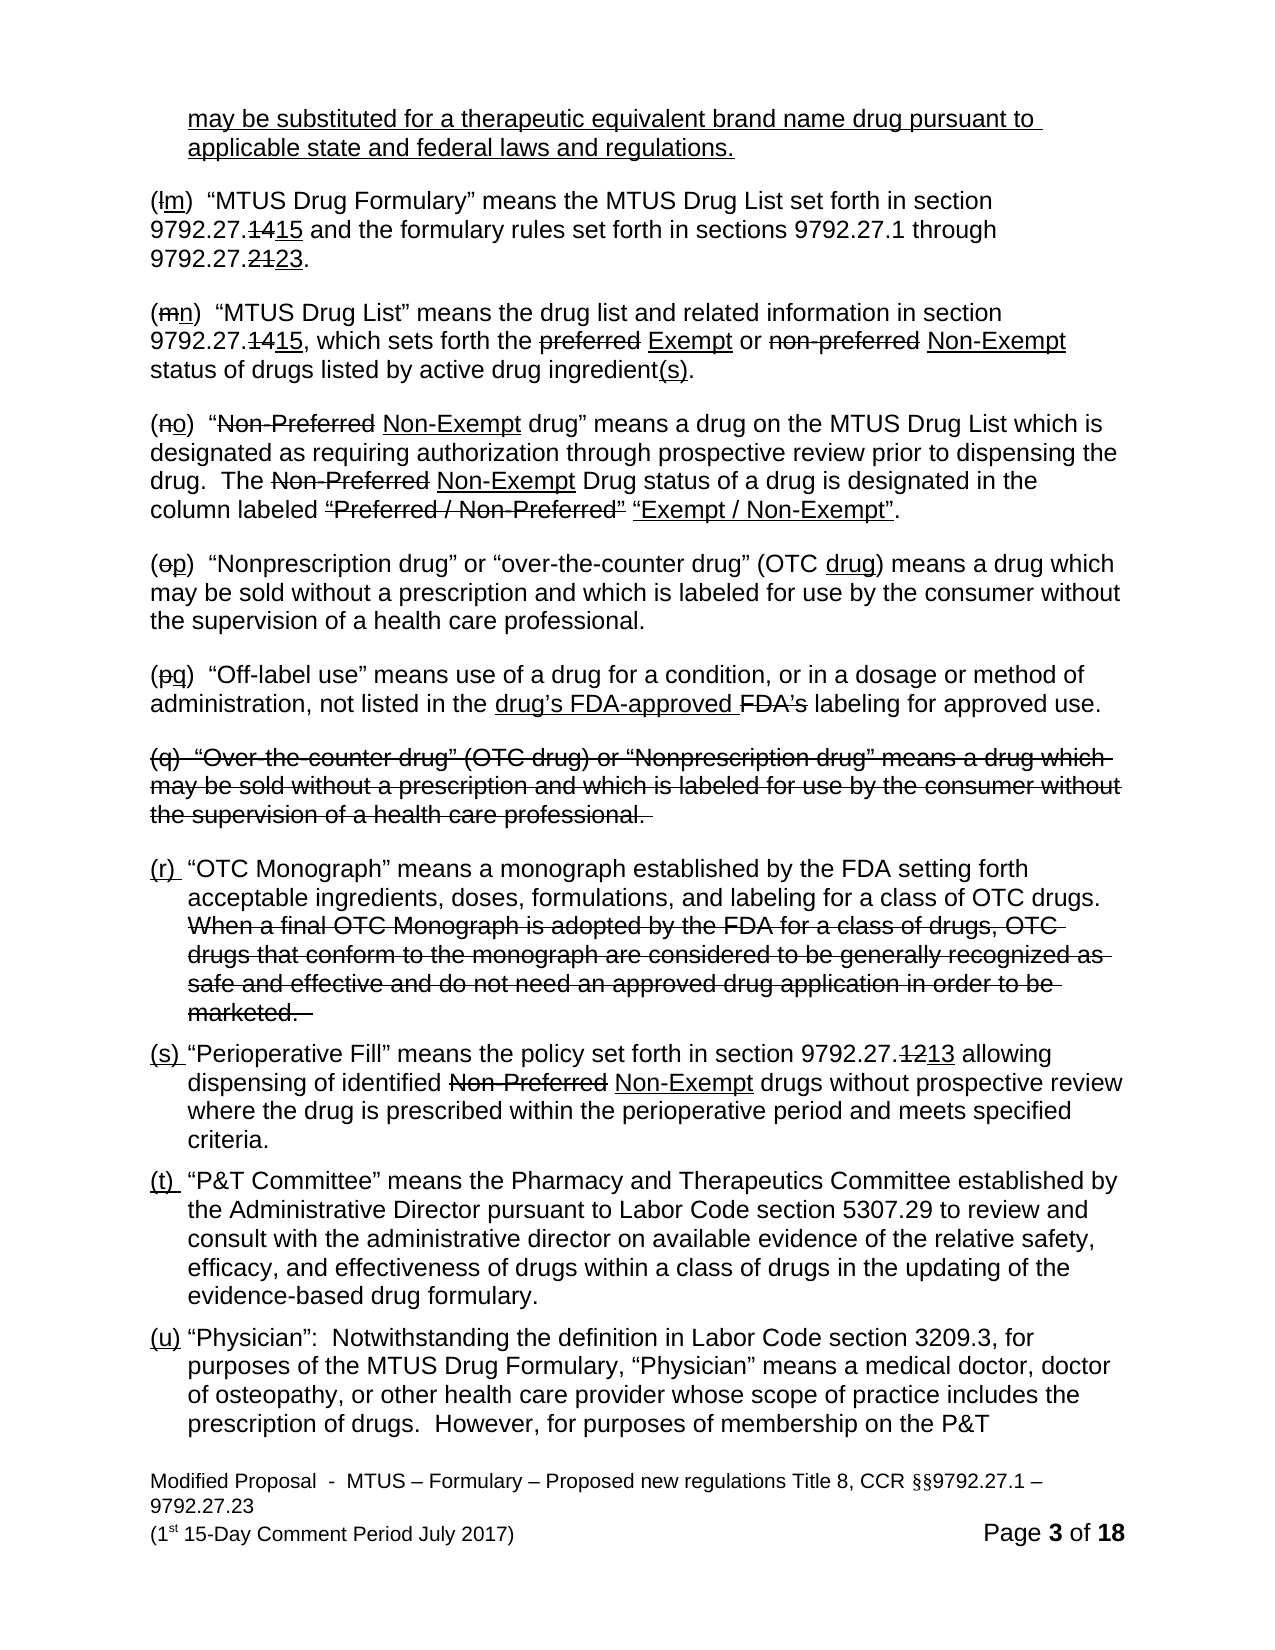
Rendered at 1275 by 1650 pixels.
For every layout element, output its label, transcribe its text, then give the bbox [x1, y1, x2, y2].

text (mn) “MTUS Drug List” means the drug list and related information in section 9792.27.1415, which sets forth the preferred Exempt or non-preferred Non-Exempt status of drugs listed by active drug ingredient(s). [150, 297, 1125, 384]
list “OTC Monograph” means a monograph established by the FDA setting forth acceptable ingredients, doses, formulations, and labeling for a class of OTC drugs. When a final OTC Monograph is adopted by the FDA for a class of drugs, OTC drugs that conform to the monograph are considered to be generally recognized as safe and effective and do not need an approved drug application in order to be marketed. [150, 854, 1125, 1026]
text (q) “Over-the-counter drug” (OTC drug) or “Nonprescription drug” means a drug which may be sold without a prescription and which is labeled for use by the consumer without the supervision of a health care professional. [150, 742, 1125, 829]
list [150, 1322, 1125, 1437]
text (lm) “MTUS Drug Formulary” means the MTUS Drug List set forth in section 9792.27.1415 and the formulary rules set forth in sections 9792.27.1 through 9792.27.2123. [150, 186, 1125, 272]
text (no) “Non-Preferred Non-Exempt drug” means a drug on the MTUS Drug List which is designated as requiring authorization through prospective review prior to dispensing the drug. The Non-Preferred Non-Exempt Drug status of a drug is designated in the column labeled “Preferred / Non-Preferred” “Exempt / Non-Exempt”. [150, 409, 1125, 524]
list “P&T Committee” means the Pharmacy and Therapeutics Committee established by the Administrative Director pursuant to Labor Code section 5307.29 to review and consult with the administrative director on available evidence of the relative safety, efficacy, and effectiveness of drugs within a class of drugs in the updating of the evidence-based drug formulary. [150, 1166, 1125, 1310]
list “Perioperative Fill” means the policy set forth in section 9792.27.1213 allowing dispensing of identified Non-Preferred Non-Exempt drugs without prospective review where the drug is prescribed within the perioperative period and meets specified criteria. [150, 1039, 1125, 1154]
text (pq) “Off-label use” means use of a drug for a condition, or in a dosage or method of administration, not listed in the drug’s FDA-approved FDA’s labeling for approved use. [150, 660, 1125, 717]
text (op) “Nonprescription drug” or “over-the-counter drug” (OTC drug) means a drug which may be sold without a prescription and which is labeled for use by the consumer without the supervision of a health care professional. [150, 549, 1125, 635]
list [150, 104, 1125, 161]
